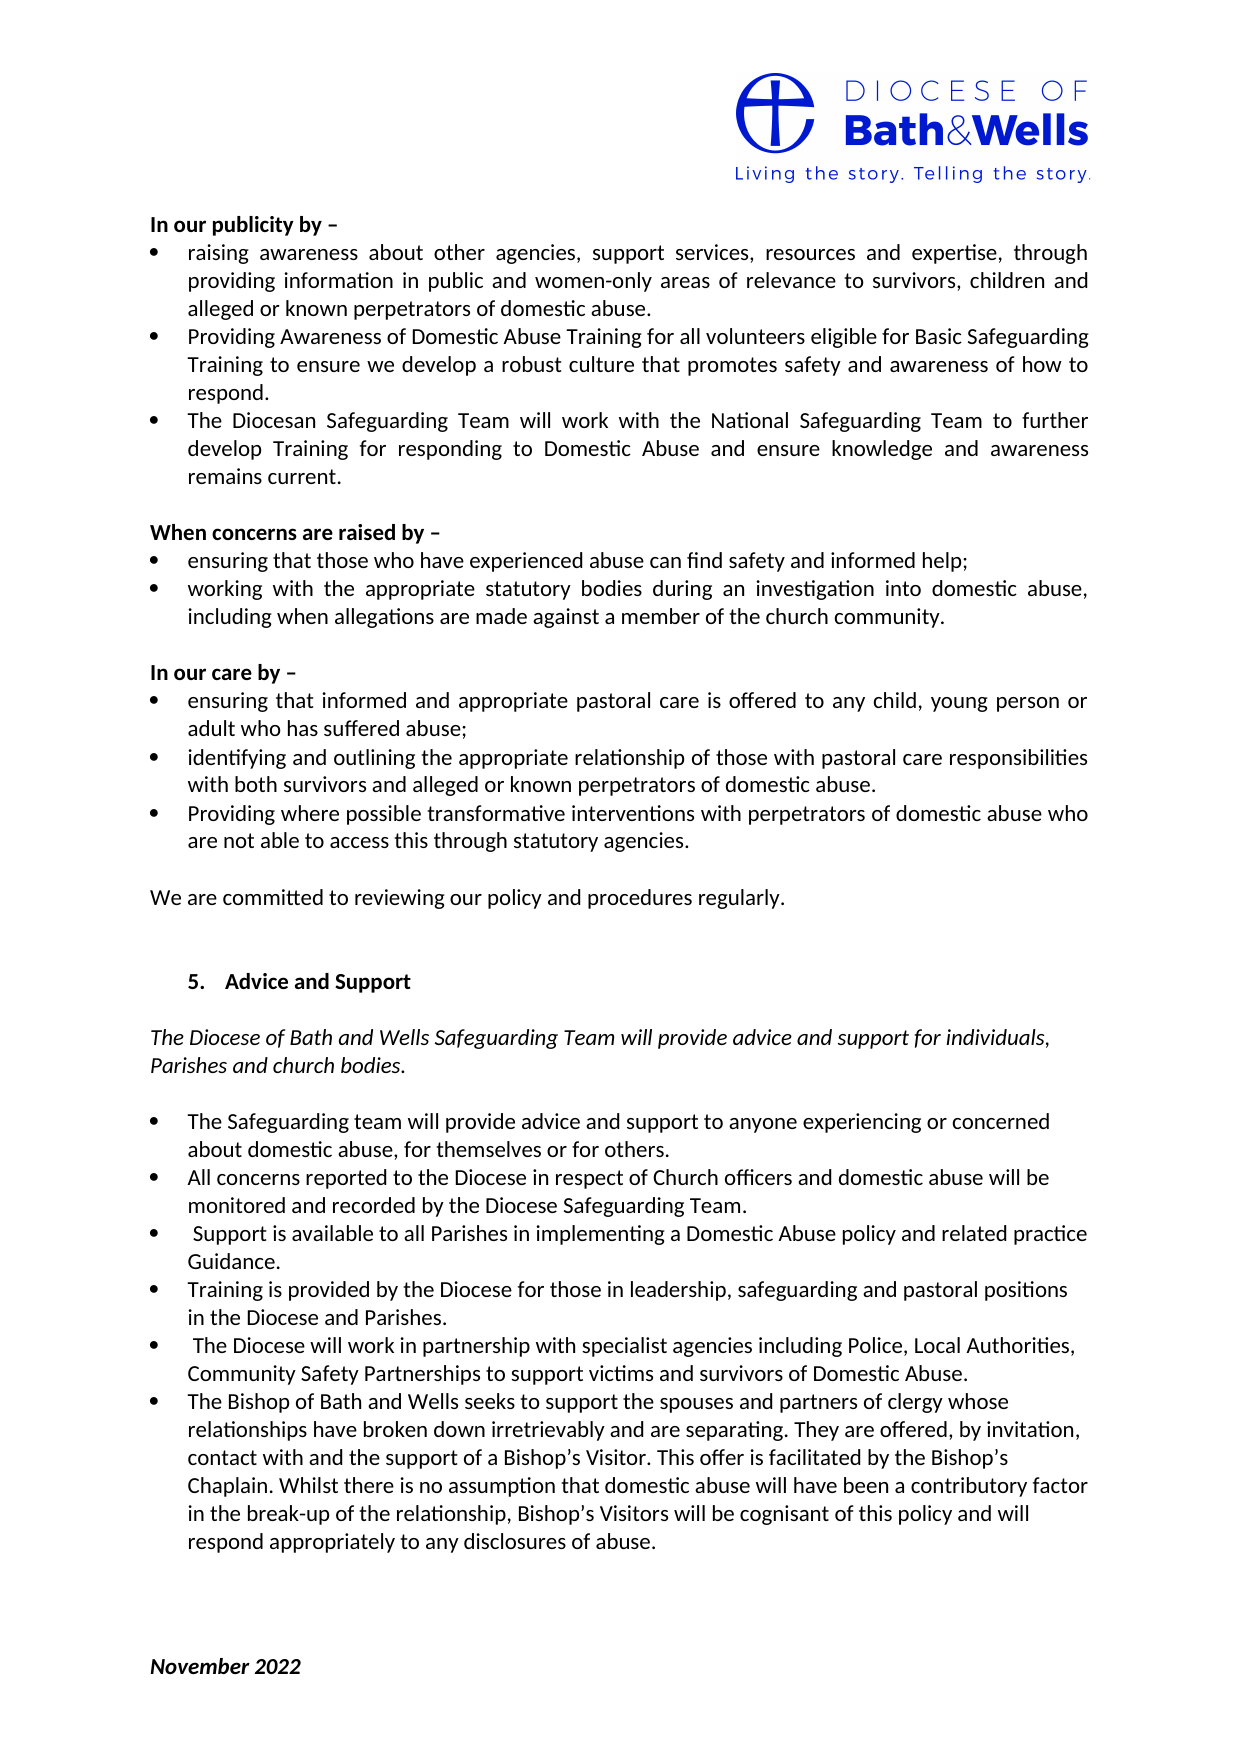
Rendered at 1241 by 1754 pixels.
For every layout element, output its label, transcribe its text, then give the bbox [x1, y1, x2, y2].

list raising awareness about other agencies, support services, resources and expertise, through providing information in public and women-only areas of relevance to survivors, children and alleged or known perpetrators of domestic abuse. [150, 238, 1090, 322]
list Training is provided by the Diocese for those in leadership, safeguarding and pastoral positions in the Diocese and Parishes. [150, 1275, 1090, 1331]
list ensuring that those who have experienced abuse can find safety and informed help; [150, 546, 1090, 574]
list Support is available to all Parishes in implementing a Domestic Abuse policy and related practice Guidance. [150, 1219, 1090, 1275]
text In our care by – [150, 658, 1090, 687]
list identifying and outlining the appropriate relationship of those with pastoral care responsibilities with both survivors and alleged or known perpetrators of domestic abuse. [150, 743, 1090, 799]
list All concerns reported to the Diocese in respect of Church officers and domestic abuse will be monitored and recorded by the Diocese Safeguarding Team. [150, 1163, 1090, 1219]
list Providing Awareness of Domestic Abuse Training for all volunteers eligible for Basic Safeguarding Training to ensure we develop a robust culture that promotes safety and awareness of how to respond. [150, 322, 1090, 406]
list ensuring that informed and appropriate pastoral care is offered to any child, young person or adult who has suffered abuse; [150, 687, 1090, 743]
text When concerns are raised by – [150, 518, 1090, 546]
list The Safeguarding team will provide advice and support to anyone experiencing or concerned about domestic abuse, for themselves or for others. [150, 1107, 1090, 1163]
list Providing where possible transformative interventions with perpetrators of domestic abuse who are not able to access this through statutory agencies. [150, 799, 1090, 855]
text We are committed to reviewing our policy and procedures regularly. [150, 883, 1090, 911]
list Advice and Support [187, 967, 1090, 995]
list The Diocesan Safeguarding Team will work with the National Safeguarding Team to further develop Training for responding to Domestic Abuse and ensure knowledge and awareness remains current. [150, 406, 1090, 490]
text The Diocese of Bath and Wells Safeguarding Team will provide advice and support for individuals, Parishes and church bodies. [150, 1023, 1090, 1079]
list working with the appropriate statutory bodies during an investigation into domestic abuse, including when allegations are made against a member of the church community. [150, 574, 1090, 631]
list The Bishop of Bath and Wells seeks to support the spouses and partners of clergy whose relationships have broken down irretrievably and are separating. They are offered, by invitation, contact with and the support of a Bishop’s Visitor. This offer is facilitated by the Bishop’s Chaplain. Whilst there is no assumption that domestic abuse will have been a contributory factor in the break-up of the relationship, Bishop’s Visitors will be cognisant of this policy and will respond appropriately to any disclosures of abuse. [150, 1387, 1090, 1555]
list The Diocese will work in partnership with specialist agencies including Police, Local Authorities, Community Safety Partnerships to support victims and survivors of Domestic Abuse. [150, 1331, 1090, 1387]
text In our publicity by – [150, 210, 1090, 238]
picture [736, 73, 1091, 183]
